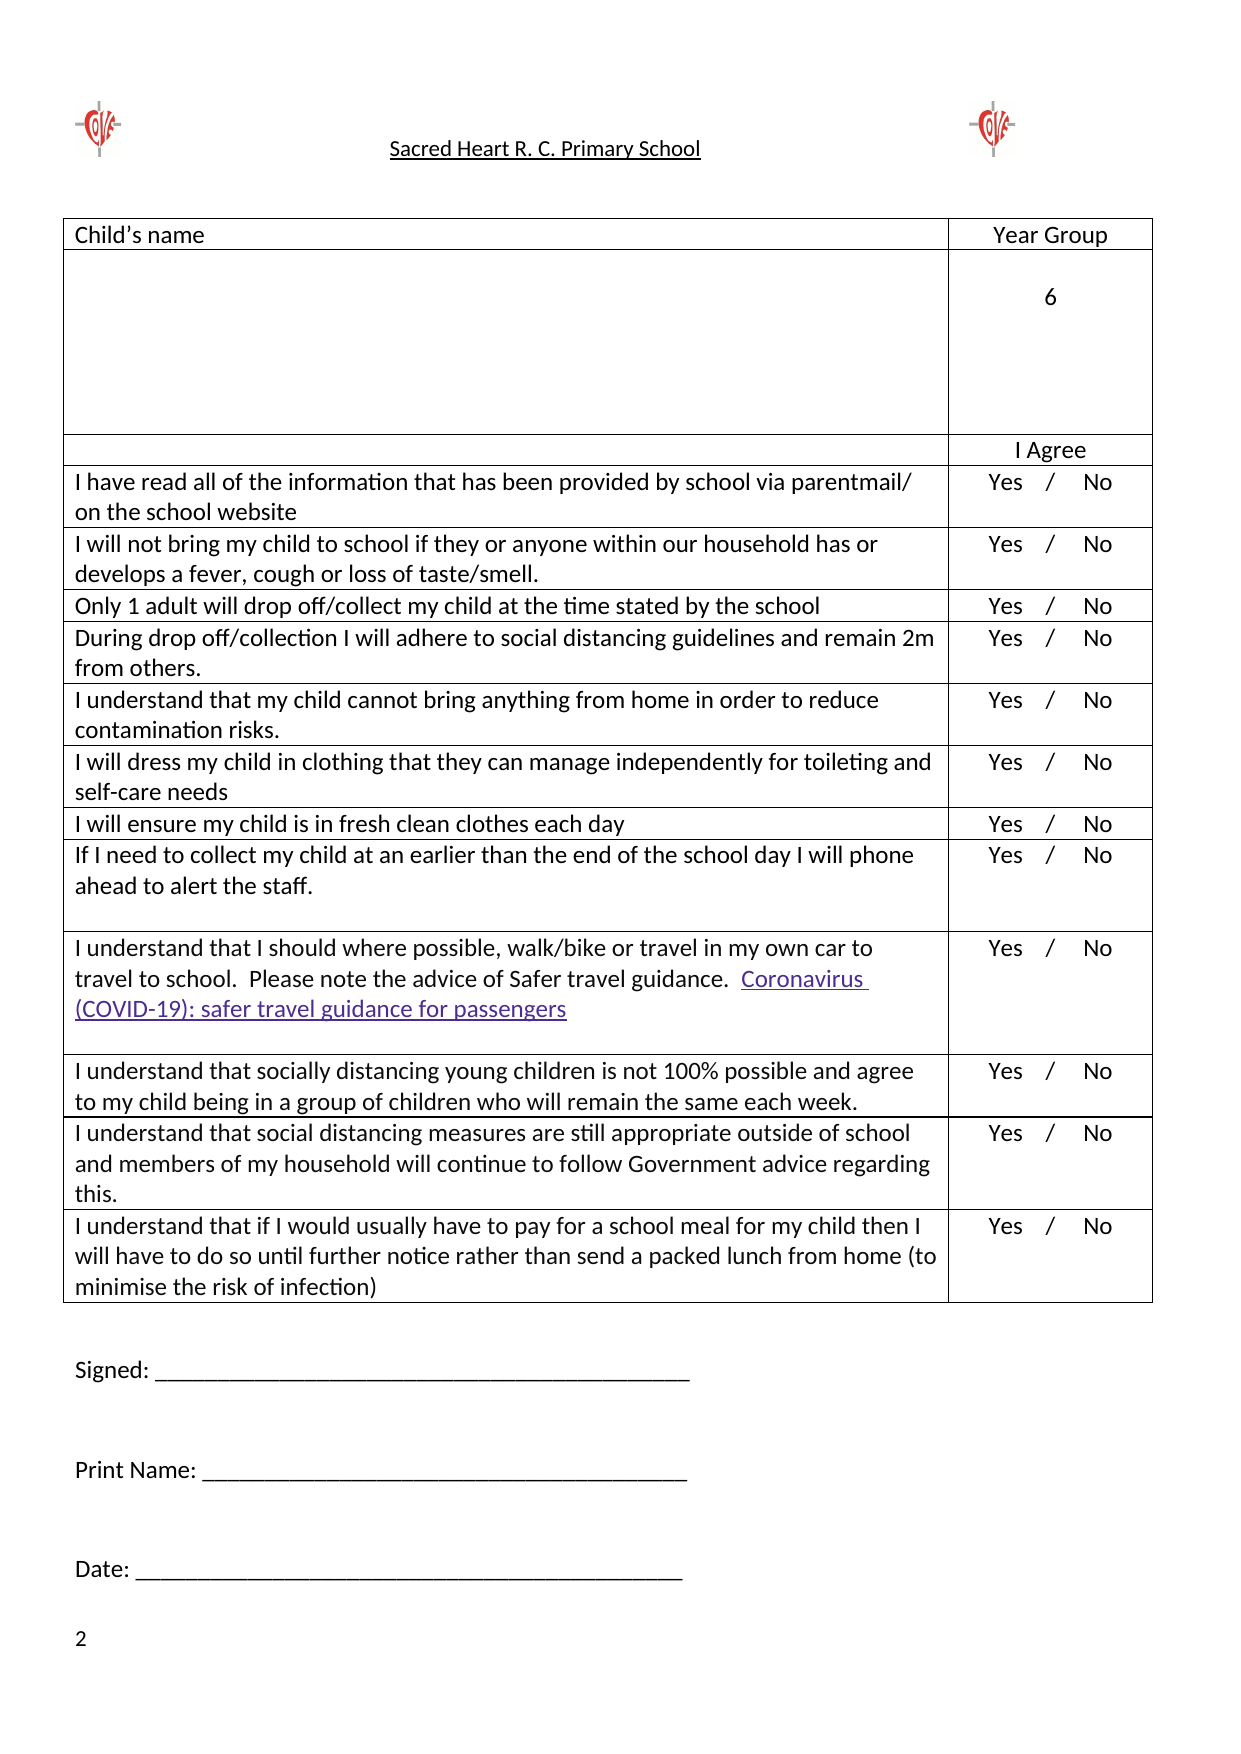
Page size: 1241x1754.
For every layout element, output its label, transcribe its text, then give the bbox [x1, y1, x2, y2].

table_cell Yes / No [949, 808, 1152, 838]
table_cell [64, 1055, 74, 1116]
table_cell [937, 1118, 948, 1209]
table_cell [64, 435, 948, 465]
table_cell Yes / No [949, 840, 1152, 931]
text Signed: ___________________________________________ [75, 1354, 1165, 1385]
table_cell Yes / No [949, 1118, 1152, 1209]
table_cell Yes / No [949, 622, 1152, 683]
table_header Child’s name [64, 219, 948, 249]
table_header Year Group [949, 219, 1152, 249]
table_cell 6 [949, 250, 1152, 433]
table_cell Only 1 adult will drop off/collect my child at the time stated by the school [64, 590, 948, 621]
picture [969, 101, 1016, 157]
table_cell I have read all of the information that has been provided by school via parentmail/ on the school website [64, 466, 948, 527]
table_cell Yes / No [949, 932, 1152, 1054]
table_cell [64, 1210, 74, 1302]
table_cell I understand that I should where possible, walk/bike or travel in my own car to travel to school. Please note the advice of Safer travel guidance. Coronavirus (COVID-19): safer travel guidance for passengers [64, 932, 948, 1054]
table_cell I will ensure my child is in fresh clean clothes each day [64, 808, 948, 838]
table_cell I Agree [949, 435, 1152, 465]
table_cell Yes / No [949, 590, 1152, 621]
text Print Name: _______________________________________ [75, 1454, 1165, 1484]
table_cell Yes / No [949, 466, 1152, 527]
table_cell Yes / No [949, 1055, 1152, 1116]
table_cell If I need to collect my child at an earlier than the end of the school day I will phone ahead to alert the staff. [64, 840, 948, 931]
table_cell I will dress my child in clothing that they can manage independently for toileting and self-care needs [64, 746, 948, 807]
table_cell Yes / No [949, 528, 1152, 589]
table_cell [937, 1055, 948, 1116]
table_cell [64, 250, 948, 433]
text Date: ____________________________________________ [75, 1553, 1165, 1583]
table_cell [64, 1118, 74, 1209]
table_cell I will not bring my child to school if they or anyone within our household has or develops a fever, cough or loss of taste/smell. [64, 528, 948, 589]
picture [75, 101, 122, 157]
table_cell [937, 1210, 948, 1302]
table_cell I understand that my child cannot bring anything from home in order to reduce contamination risks. [64, 684, 948, 745]
table_cell Yes / No [949, 1210, 1152, 1302]
table_cell Yes / No [949, 684, 1152, 745]
table_cell During drop off/collection I will adhere to social distancing guidelines and remain 2m from others. [64, 622, 948, 683]
table_cell Yes / No [949, 746, 1152, 807]
